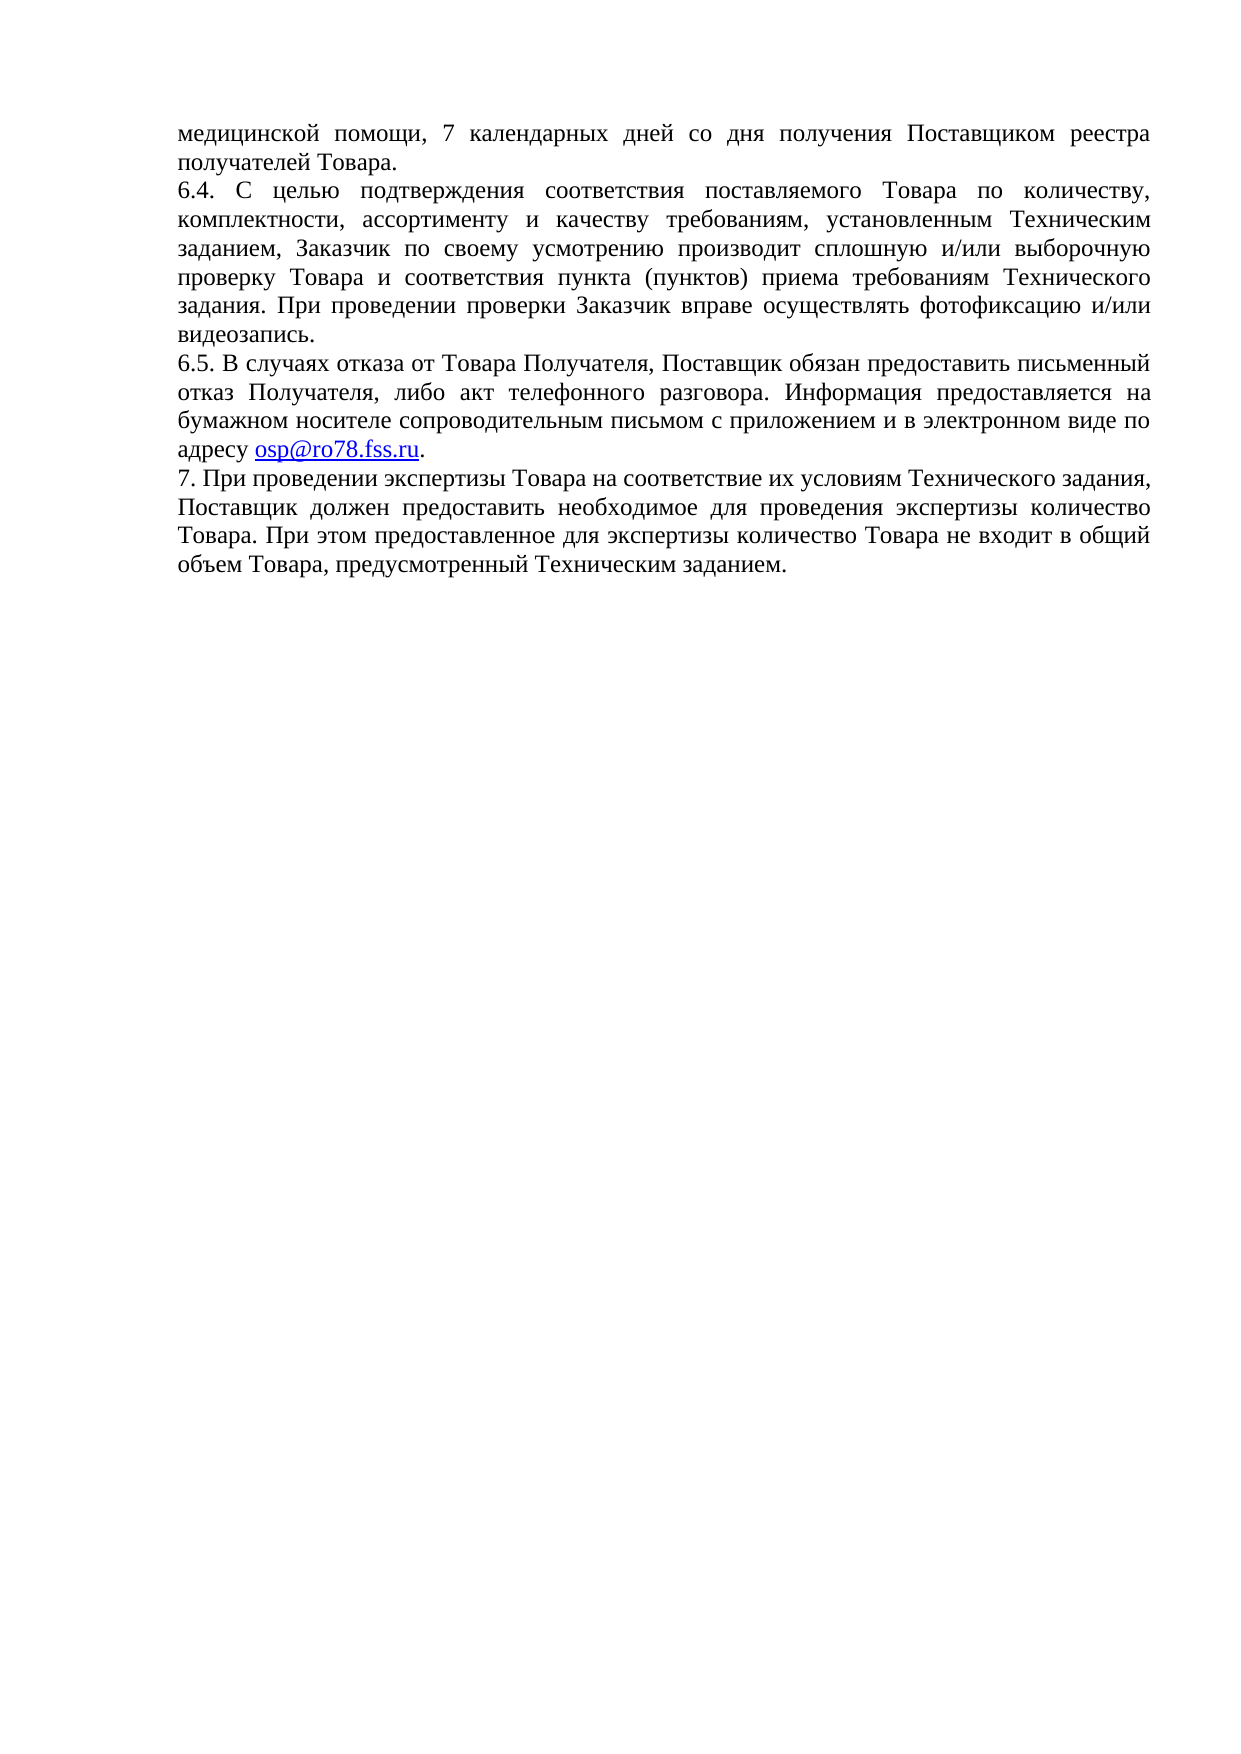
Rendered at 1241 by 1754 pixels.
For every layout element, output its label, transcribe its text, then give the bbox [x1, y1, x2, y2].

text 7. При проведении экспертизы Товара на соответствие их условиям Технического задания, Поставщик должен предоставить необходимое для проведения экспертизы количество Товара. При этом предоставленное для экспертизы количество Товара не входит в общий объем Товара, предусмотренный Техническим заданием. [177, 463, 1152, 578]
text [177, 118, 1152, 176]
text 6.5. В случаях отказа от Товара Получателя, Поставщик обязан предоставить письменный отказ Получателя, либо акт телефонного разговора. Информация предоставляется на бумажном носителе сопроводительным письмом с приложением и в электронном виде по адресу osp@ro78.fss.ru. [177, 348, 1152, 463]
text 6.4. С целью подтверждения соответствия поставляемого Товара по количеству, комплектности, ассортименту и качеству требованиям, установленным Техническим заданием, Заказчик по своему усмотрению производит сплошную и/или выборочную проверку Товара и соответствия пункта (пунктов) приема требованиям Технического задания. При проведении проверки Заказчик вправе осуществлять фотофиксацию и/или видеозапись. [177, 176, 1152, 348]
